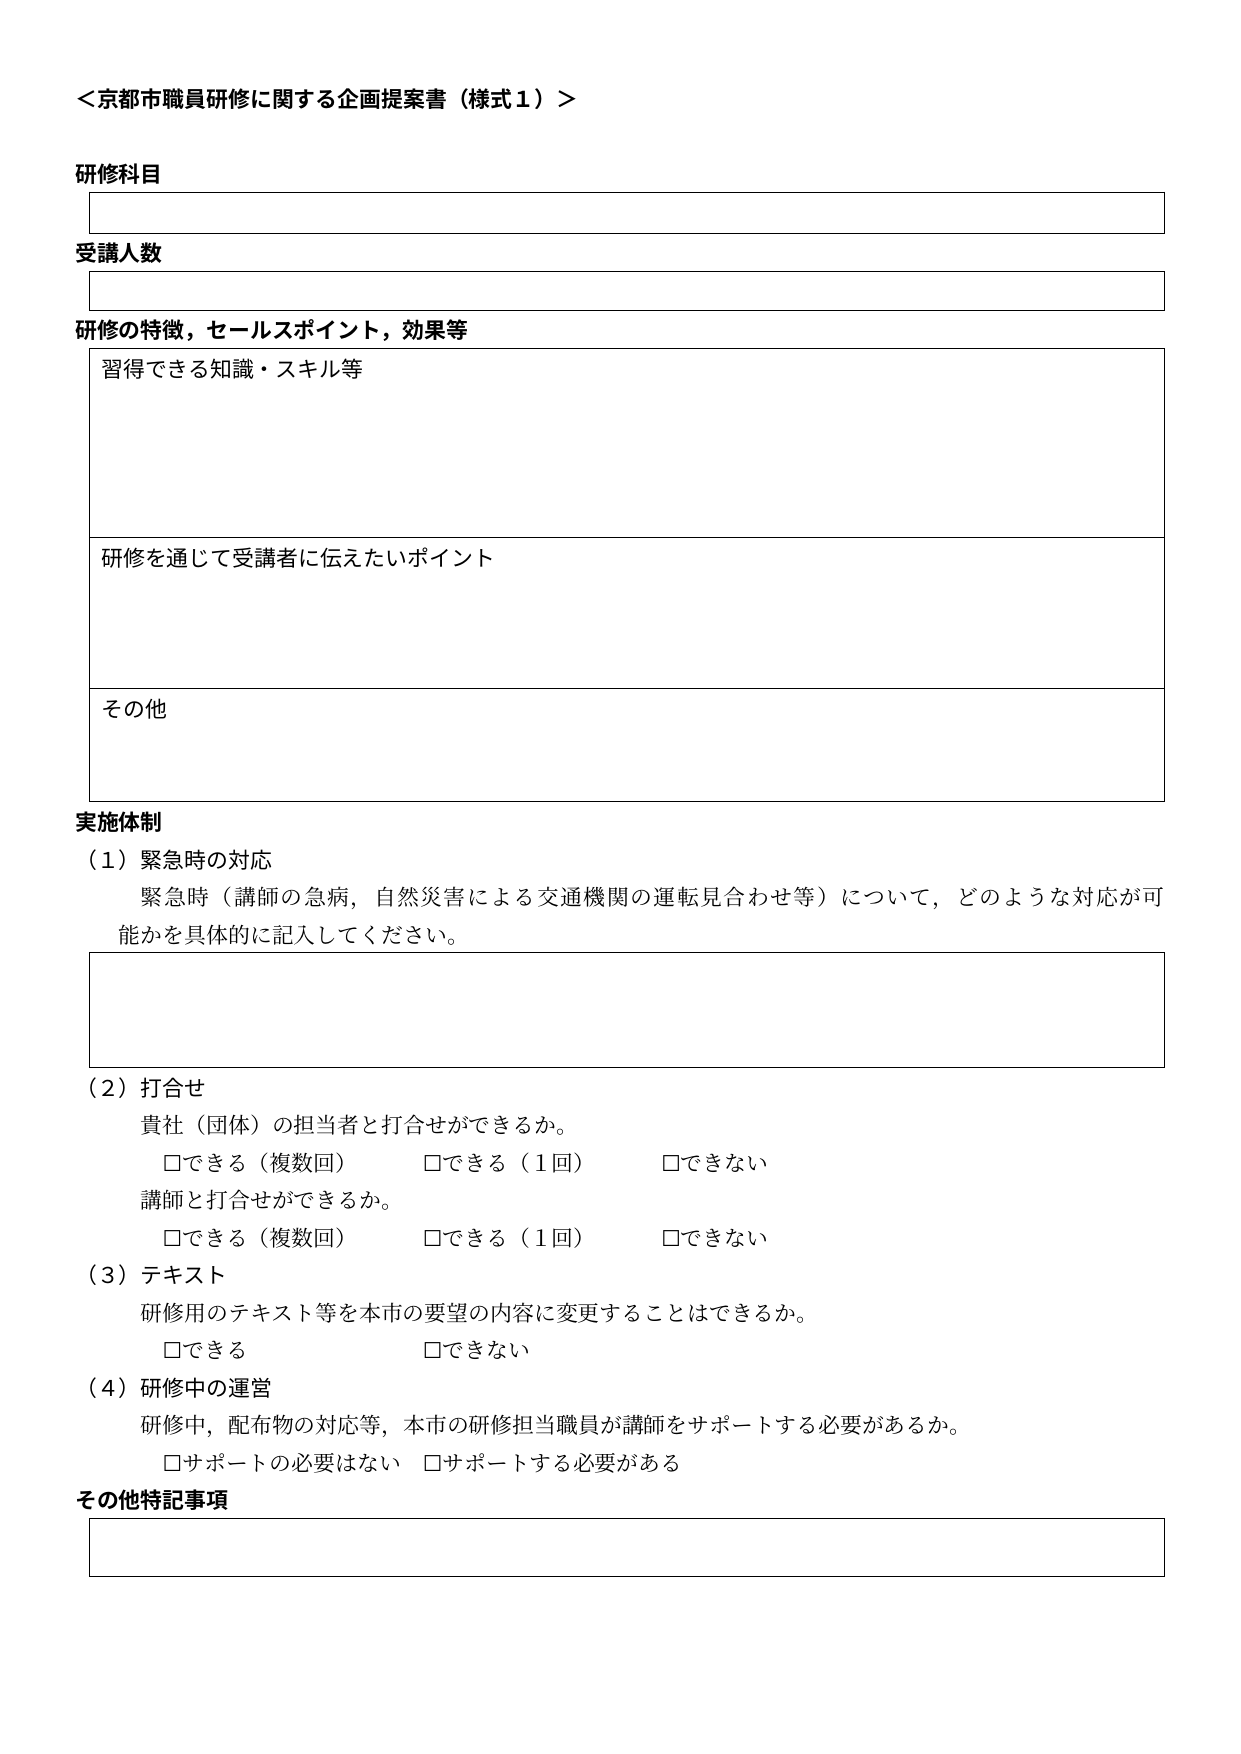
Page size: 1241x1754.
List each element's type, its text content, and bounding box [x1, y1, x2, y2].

text 研修用のテキスト等を本市の要望の内容に変更することはできるか。 [75, 1293, 1165, 1331]
text 貴社（団体）の担当者と打合せができるか。 [75, 1106, 1165, 1143]
text 研修の特徴，セールスポイント，効果等 [75, 311, 1165, 348]
text （２）打合せ [75, 1068, 1165, 1106]
text （３）テキスト [75, 1256, 1165, 1293]
text できる（複数回） できる（１回） できない [75, 1143, 1165, 1181]
table_cell その他 [90, 689, 1164, 801]
text 受講人数 [75, 233, 1165, 271]
text 研修科目 [75, 154, 1165, 192]
table_header [90, 193, 1164, 232]
text ＜京都市職員研修に関する企画提案書（様式１）＞ [75, 79, 1165, 117]
text 緊急時（講師の急病，自然災害による交通機関の運転見合わせ等）について，どのような対応が可 能かを具体的に記入してください。 [119, 877, 1165, 952]
table_header [90, 953, 1164, 1067]
text できる（複数回） できる（１回） できない [75, 1218, 1165, 1256]
text 研修中，配布物の対応等，本市の研修担当職員が講師をサポートする必要があるか。 [75, 1406, 1165, 1443]
text できる できない [75, 1331, 1165, 1368]
text （１）緊急時の対応 [75, 840, 1165, 877]
text サポートの必要はない サポートする必要がある [75, 1443, 1165, 1481]
table_header [90, 1519, 1164, 1576]
table_header 習得できる知識・スキル等 [90, 349, 1164, 537]
text その他特記事項 [75, 1481, 1165, 1518]
text （４）研修中の運営 [75, 1368, 1165, 1406]
text 実施体制 [75, 802, 1165, 840]
table_cell 研修を通じて受講者に伝えたいポイント [90, 538, 1164, 688]
text 講師と打合せができるか。 [75, 1181, 1165, 1218]
table_header [90, 272, 1164, 309]
